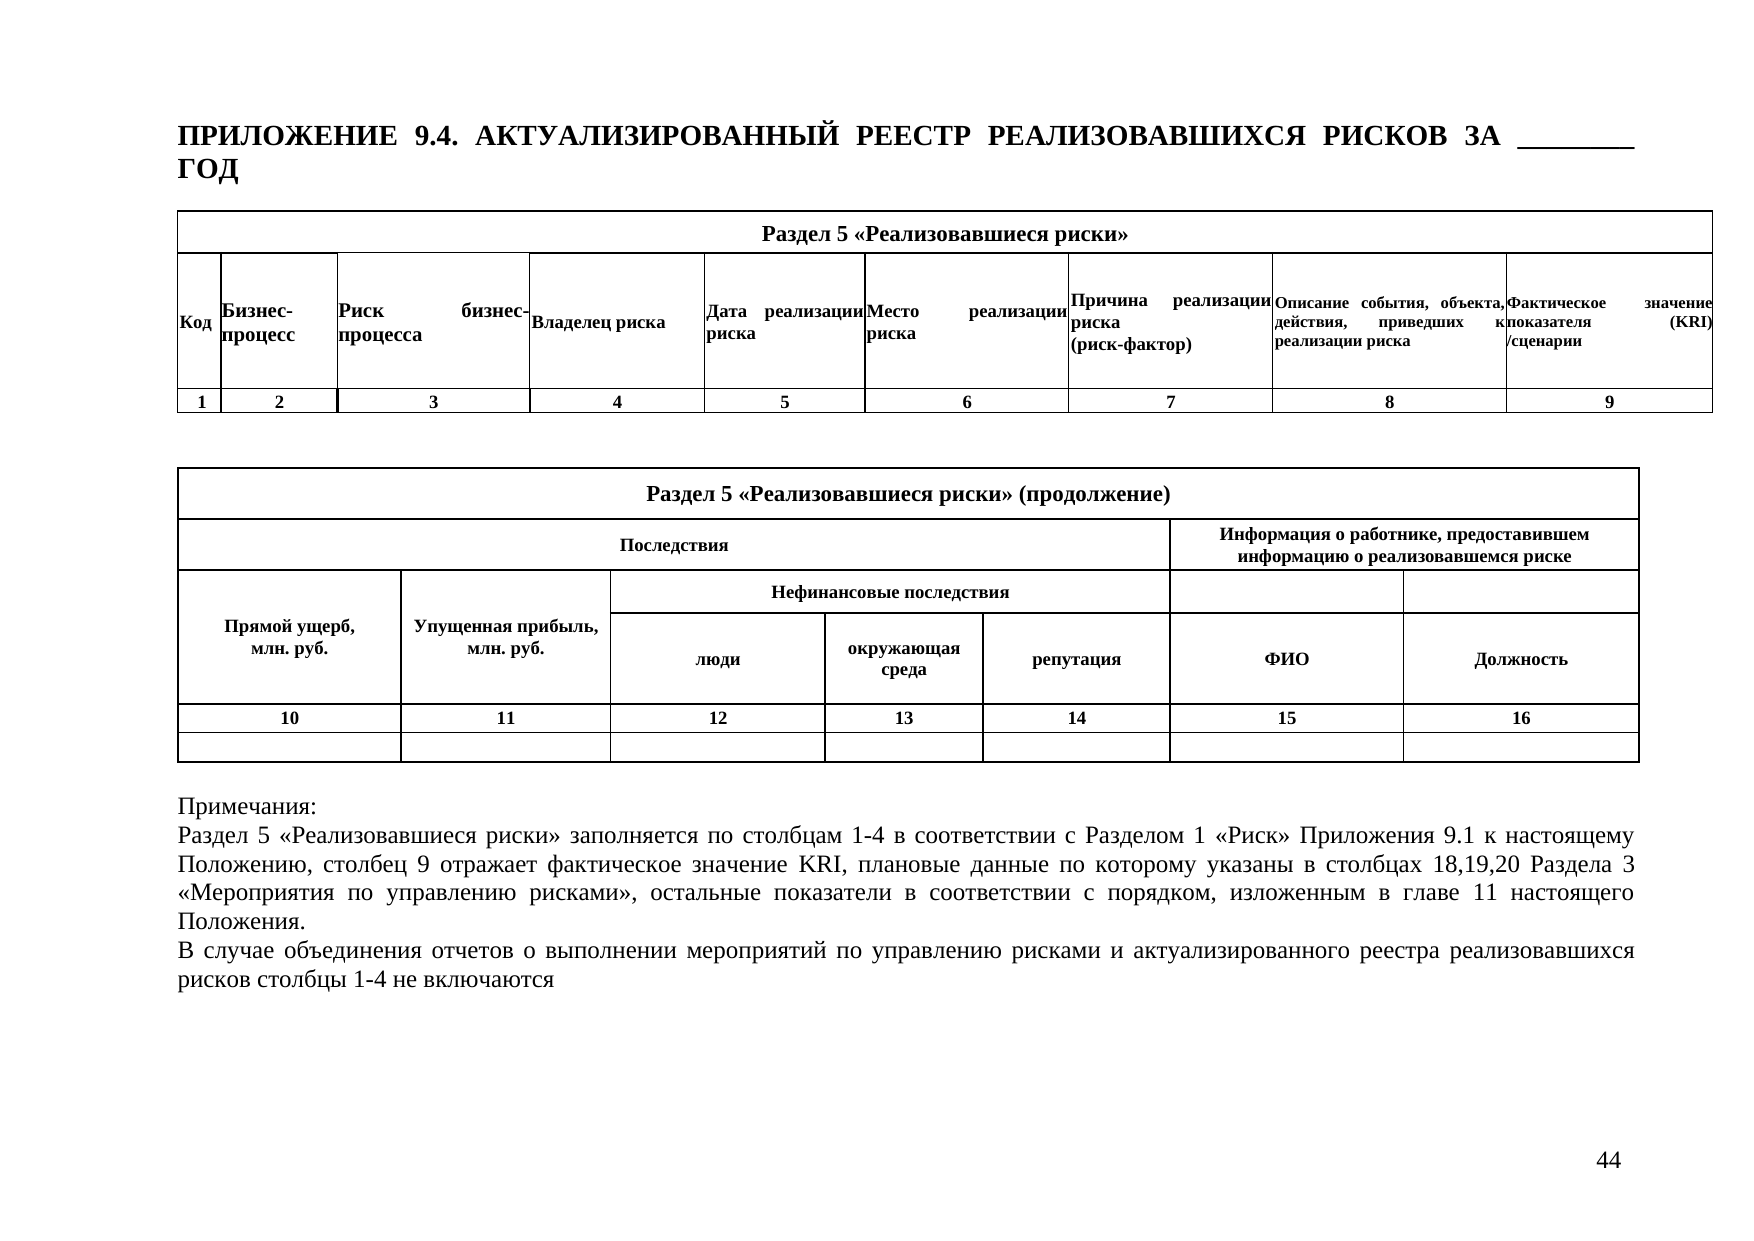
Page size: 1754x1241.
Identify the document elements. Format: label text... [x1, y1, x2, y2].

table_cell 10 [179, 705, 400, 732]
table_cell [984, 733, 1169, 761]
table_cell 7 [1069, 389, 1272, 412]
table_cell [826, 733, 982, 761]
table_cell 8 [1273, 389, 1506, 412]
table_cell Последствия [179, 520, 1169, 569]
text ПРИЛОЖЕНИЕ 9.4. Актуализированный реестр реализовавшихся рисков за ________ год [177, 118, 1636, 185]
table_cell Прямой ущерб, млн. руб. [179, 571, 400, 703]
table_cell Описание события, объекта, действия, приведших к реализации риска [1273, 254, 1506, 388]
table_cell [179, 733, 400, 761]
table_cell репутация [984, 614, 1169, 703]
text Примечания: [177, 791, 1636, 820]
table_cell 1 [178, 389, 220, 412]
table_cell Код [178, 254, 220, 388]
table_cell Должность [1404, 614, 1638, 703]
table_cell Информация о работнике, предоставившем информацию о реализовавшемся риске [1171, 520, 1638, 569]
table_cell Нефинансовые последствия [611, 571, 1169, 612]
text Раздел 5 «Реализовавшиеся риски» заполняется по столбцам 1-4 в соответствии с Разделом 1 «Риск» Приложения 9.1 к настоящему Положению, столбец 9 отражает фактическое значение KRI, плановые данные по которому указаны в столбцах 18,19,20 Раздела 3 «Мероприятия по управлению рисками», остальные показатели в соответствии с порядком, изложенным в главе 11 настоящего Положения. [177, 820, 1636, 935]
table_cell 4 [531, 389, 704, 412]
table_cell 12 [611, 705, 824, 732]
table_cell Место реализации риска [866, 254, 1068, 388]
table_cell Упущенная прибыль, млн. руб. [402, 571, 610, 703]
table_header Раздел 5 «Реализовавшиеся риски» [178, 212, 1712, 252]
table_cell Дата реализации риска [705, 254, 864, 388]
table_cell 14 [984, 705, 1169, 732]
table_cell 6 [866, 389, 1068, 412]
table_cell 16 [1404, 705, 1638, 732]
table_cell окружающая среда [826, 614, 982, 703]
table_cell [402, 733, 610, 761]
table_header Раздел 5 «Реализовавшиеся риски» (продолжение) [179, 469, 1638, 518]
table_cell 3 [339, 389, 529, 412]
table_cell ФИО [1171, 614, 1403, 703]
table_cell [611, 733, 824, 761]
table_cell 5 [705, 389, 864, 412]
table_cell 11 [402, 705, 610, 732]
table_cell Бизнес-процесс [222, 254, 337, 388]
table_cell 9 [1507, 389, 1712, 412]
table_cell [1171, 733, 1403, 761]
table_cell [1404, 571, 1638, 612]
table_cell [1171, 571, 1403, 612]
text В случае объединения отчетов о выполнении мероприятий по управлению рисками и актуализированного реестра реализовавшихся рисков столбцы 1-4 не включаются [177, 935, 1636, 992]
table_cell 15 [1171, 705, 1403, 732]
table_cell 13 [826, 705, 982, 732]
table_cell Владелец риска [530, 254, 704, 388]
table_cell люди [611, 614, 824, 703]
table_cell Причина реализации риска (риск-фактор) [1069, 254, 1272, 388]
table_cell Риск бизнес-процесса [338, 253, 529, 388]
table_cell Фактическое значение показателя (KRI) /сценарии [1507, 254, 1712, 388]
table_cell [1404, 733, 1638, 761]
table_cell 2 [222, 389, 336, 412]
